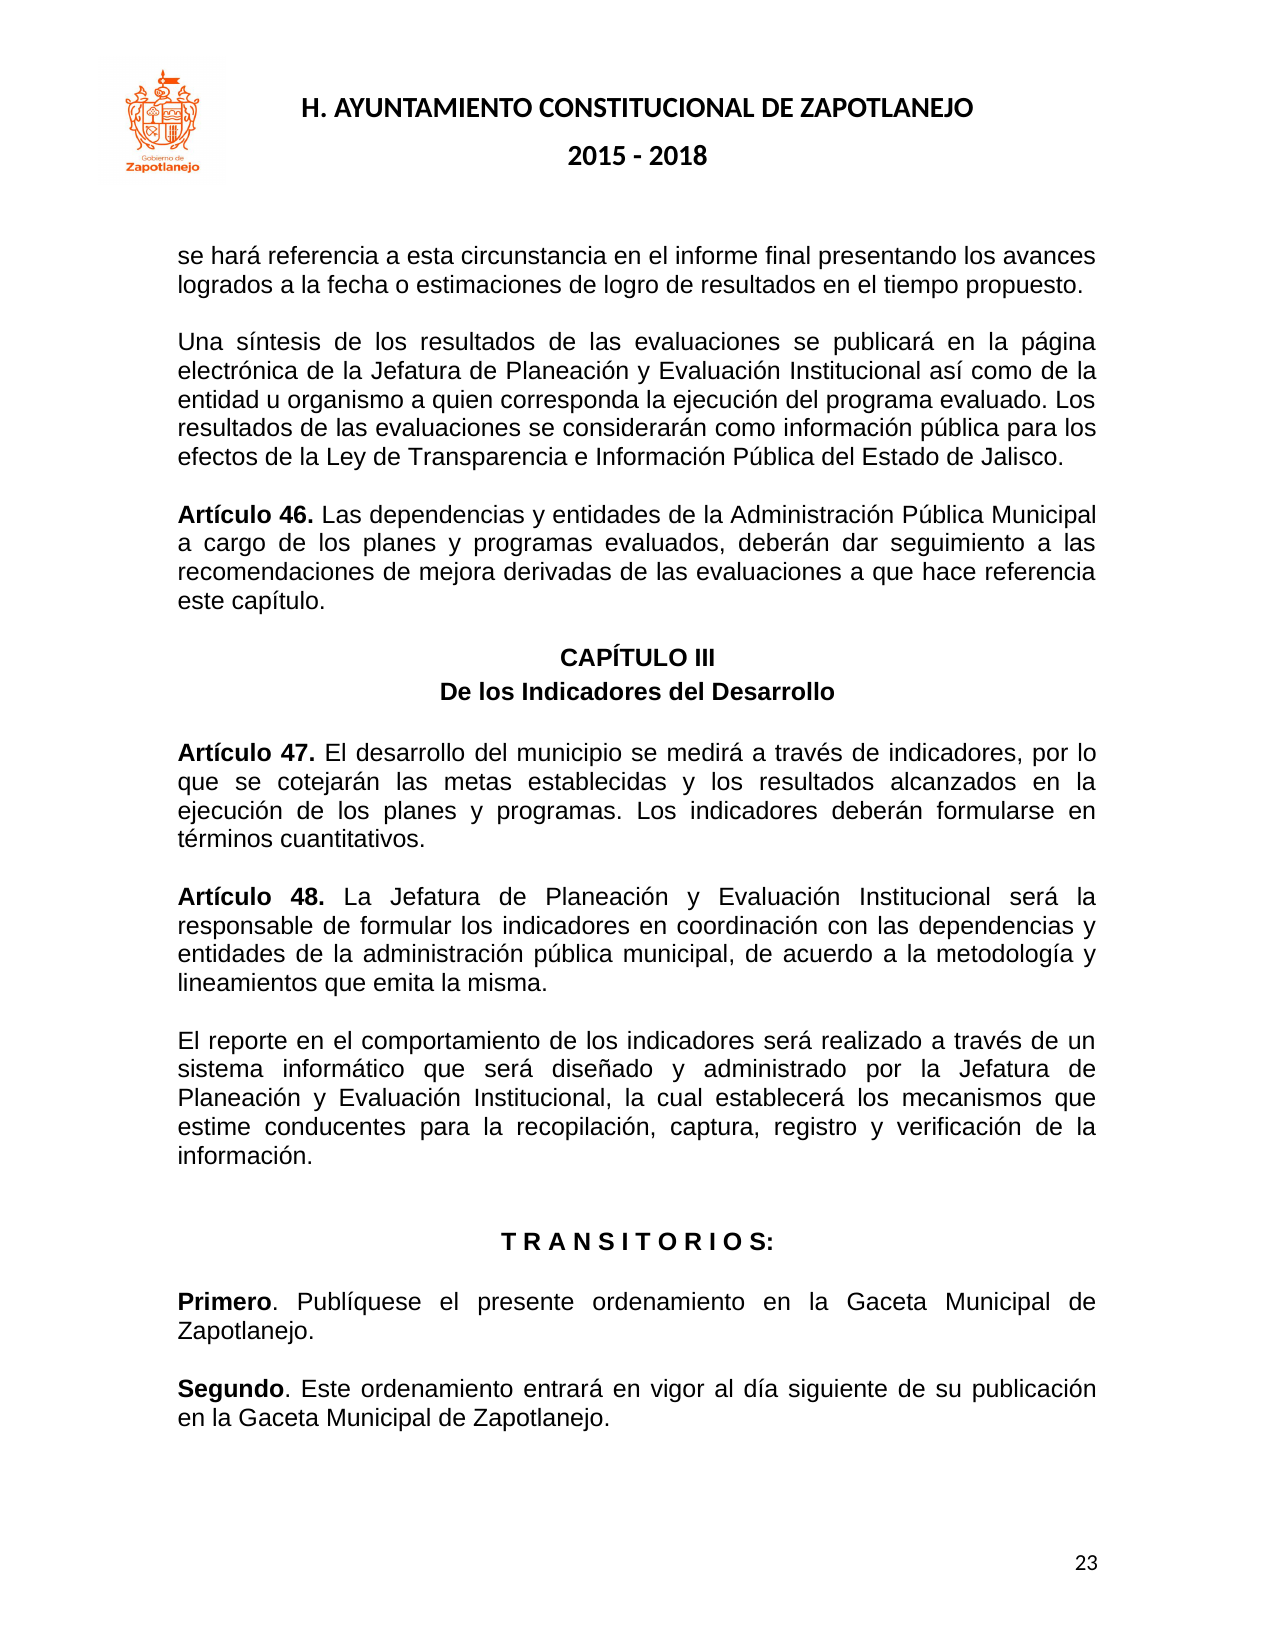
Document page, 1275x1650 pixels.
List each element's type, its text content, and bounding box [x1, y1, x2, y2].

text CAPÍTULO III [177, 643, 1098, 672]
text De los Indicadores del Desarrollo [177, 676, 1098, 705]
text El reporte en el comportamiento de los indicadores será realizado a través de un sistema informático que será diseñado y administrado por la Jefatura de Planeación y Evaluación Institucional, la cual establecerá los mecanismos que estime conducentes para la recopilación, captura, registro y verificación de la información. [177, 1026, 1098, 1169]
picture [97, 56, 226, 185]
text Segundo. Este ordenamiento entrará en vigor al día siguiente de su publicación en la Gaceta Municipal de Zapotlanejo. [177, 1374, 1098, 1431]
text Una síntesis de los resultados de las evaluaciones se publicará en la página electrónica de la Jefatura de Planeación y Evaluación Institucional así como de la entidad u organismo a quien corresponda la ejecución del programa evaluado. Los resultados de las evaluaciones se considerarán como información pública para los efectos de la Ley de Transparencia e Información Pública del Estado de Jalisco. [177, 327, 1098, 471]
text Artículo 46. Las dependencias y entidades de la Administración Pública Municipal a cargo de los planes y programas evaluados, deberán dar seguimiento a las recomendaciones de mejora derivadas de las evaluaciones a que hace referencia este capítulo. [177, 500, 1098, 615]
text Artículo 48. La Jefatura de Planeación y Evaluación Institucional será la responsable de formular los indicadores en coordinación con las dependencias y entidades de la administración pública municipal, de acuerdo a la metodología y lineamientos que emita la misma. [177, 882, 1098, 997]
text Artículo 47. El desarrollo del municipio se medirá a través de indicadores, por lo que se cotejarán las metas establecidas y los resultados alcanzados en la ejecución de los planes y programas. Los indicadores deberán formularse en términos cuantitativos. [177, 738, 1098, 853]
text T R A N S I T O R I O S: [177, 1227, 1098, 1256]
text Primero. Publíquese el presente ordenamiento en la Gaceta Municipal de Zapotlanejo. [177, 1287, 1098, 1345]
